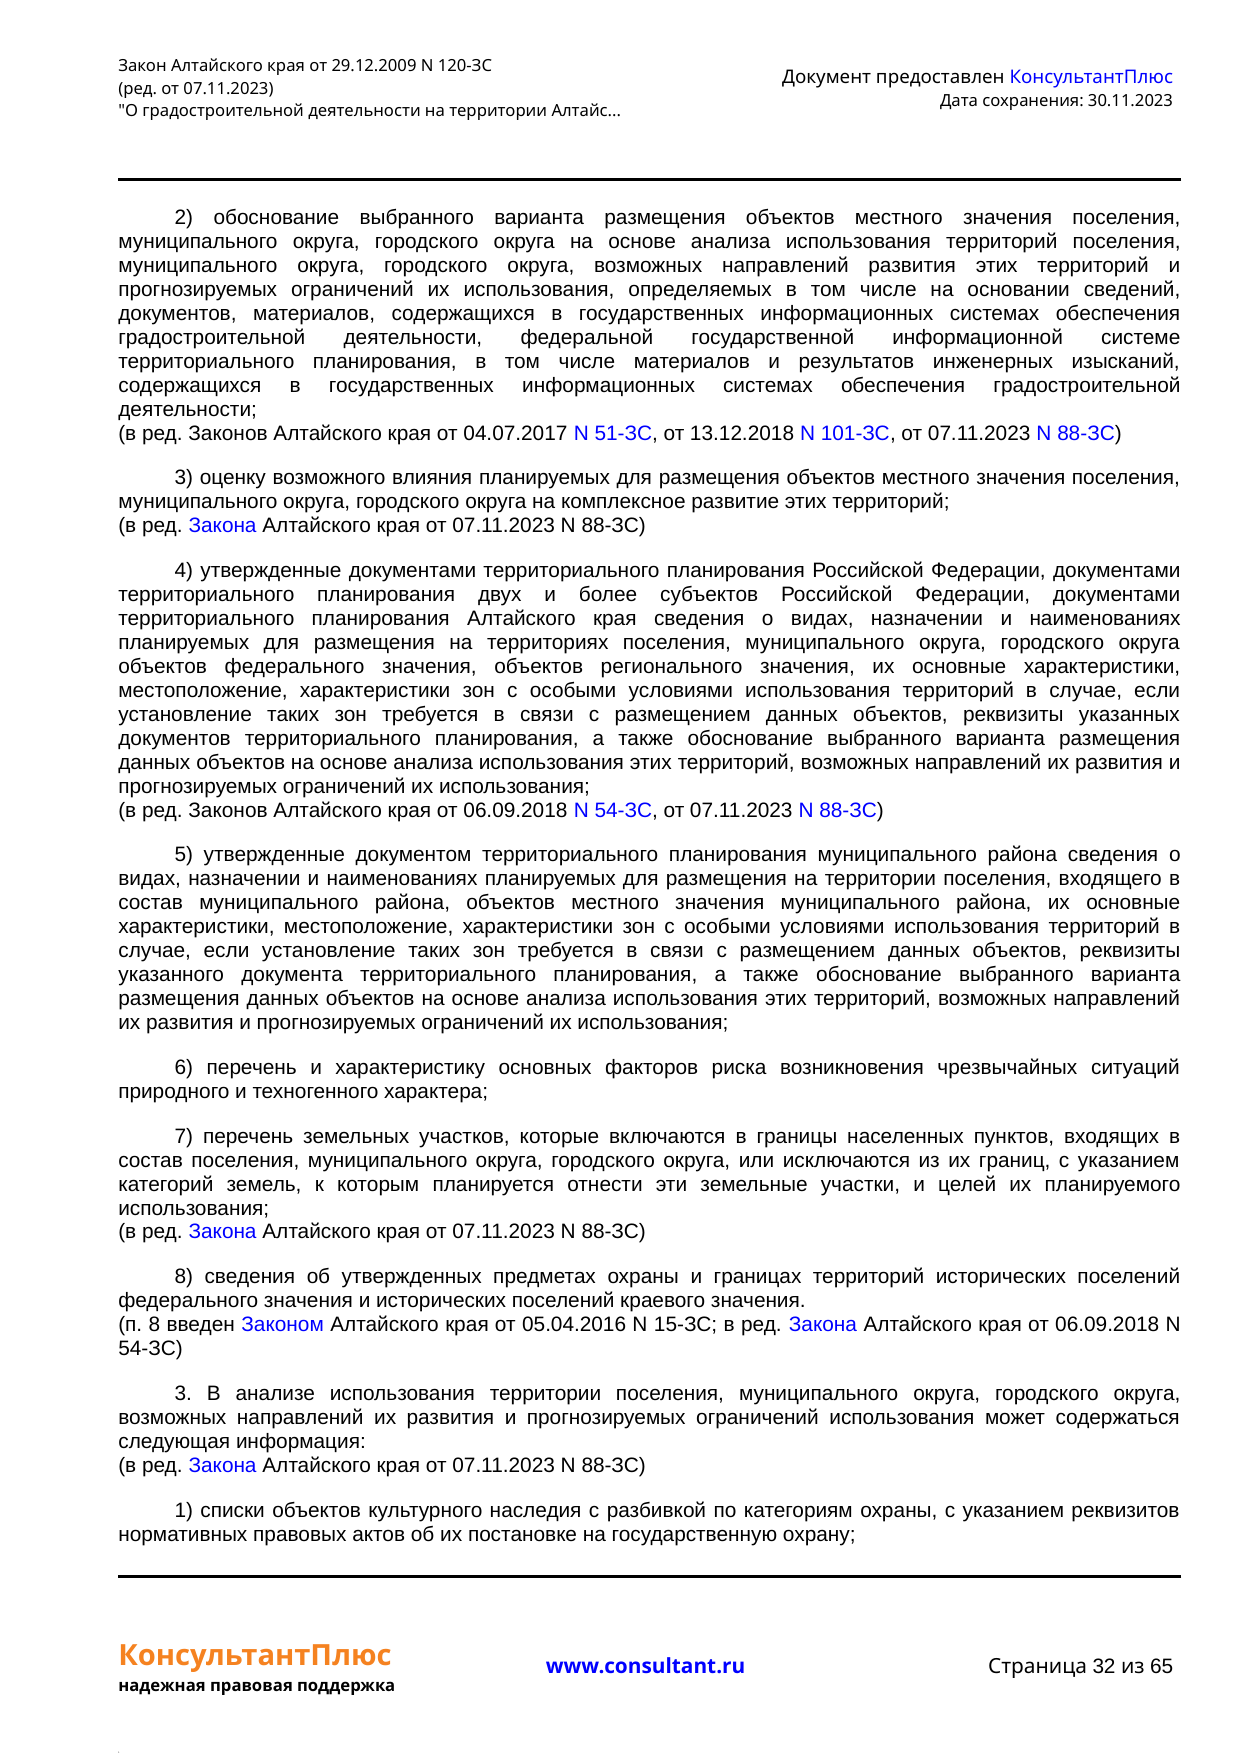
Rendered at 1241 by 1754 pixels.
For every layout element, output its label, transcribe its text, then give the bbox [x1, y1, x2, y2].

text 1) списки объектов культурного наследия с разбивкой по категориям охраны, с указанием реквизитов нормативных правовых актов об их постановке на государственную охрану; [118, 1497, 1181, 1545]
text (в ред. Законов Алтайского края от 06.09.2018 N 54-ЗС, от 07.11.2023 N 88-ЗС) [118, 797, 1181, 821]
text (в ред. Законов Алтайского края от 04.07.2017 N 51-ЗС, от 13.12.2018 N 101-ЗС, от 07.11.2023 N 88-ЗС) [118, 420, 1181, 444]
text (п. 8 введен Законом Алтайского края от 05.04.2016 N 15-ЗС; в ред. Закона Алтайского края от 06.09.2018 N 54-ЗС) [118, 1312, 1181, 1360]
text 5) утвержденные документом территориального планирования муниципального района сведения о видах, назначении и наименованиях планируемых для размещения на территории поселения, входящего в состав муниципального района, объектов местного значения муниципального района, их основные характеристики, местоположение, характеристики зон с особыми условиями использования территорий в случае, если установление таких зон требуется в связи с размещением данных объектов, реквизиты указанного документа территориального планирования, а также обоснование выбранного варианта размещения данных объектов на основе анализа использования этих территорий, возможных направлений их развития и прогнозируемых ограничений их использования; [118, 842, 1181, 1034]
text 3. В анализе использования территории поселения, муниципального округа, городского округа, возможных направлений их развития и прогнозируемых ограничений использования может содержаться следующая информация: [118, 1381, 1181, 1453]
text 8) сведения об утвержденных предметах охраны и границах территорий исторических поселений федерального значения и исторических поселений краевого значения. [118, 1264, 1181, 1312]
text 6) перечень и характеристику основных факторов риска возникновения чрезвычайных ситуаций природного и техногенного характера; [118, 1055, 1181, 1103]
text (в ред. Закона Алтайского края от 07.11.2023 N 88-ЗС) [118, 513, 1181, 537]
text (в ред. Закона Алтайского края от 07.11.2023 N 88-ЗС) [118, 1453, 1181, 1477]
text 7) перечень земельных участков, которые включаются в границы населенных пунктов, входящих в состав поселения, муниципального округа, городского округа, или исключаются из их границ, с указанием категорий земель, к которым планируется отнести эти земельные участки, и целей их планируемого использования; [118, 1123, 1181, 1219]
text (в ред. Закона Алтайского края от 07.11.2023 N 88-ЗС) [118, 1219, 1181, 1243]
text 3) оценку возможного влияния планируемых для размещения объектов местного значения поселения, муниципального округа, городского округа на комплексное развитие этих территорий; [118, 465, 1181, 513]
text 4) утвержденные документами территориального планирования Российской Федерации, документами территориального планирования двух и более субъектов Российской Федерации, документами территориального планирования Алтайского края сведения о видах, назначении и наименованиях планируемых для размещения на территориях поселения, муниципального округа, городского округа объектов федерального значения, объектов регионального значения, их основные характеристики, местоположение, характеристики зон с особыми условиями использования территорий в случае, если установление таких зон требуется в связи с размещением данных объектов, реквизиты указанных документов территориального планирования, а также обоснование выбранного варианта размещения данных объектов на основе анализа использования этих территорий, возможных направлений их развития и прогнозируемых ограничений их использования; [118, 558, 1181, 797]
text 2) обоснование выбранного варианта размещения объектов местного значения поселения, муниципального округа, городского округа на основе анализа использования территорий поселения, муниципального округа, городского округа, возможных направлений развития этих территорий и прогнозируемых ограничений их использования, определяемых в том числе на основании сведений, документов, материалов, содержащихся в государственных информационных системах обеспечения градостроительной деятельности, федеральной государственной информационной системе территориального планирования, в том числе материалов и результатов инженерных изысканий, содержащихся в государственных информационных системах обеспечения градостроительной деятельности; [118, 205, 1181, 420]
